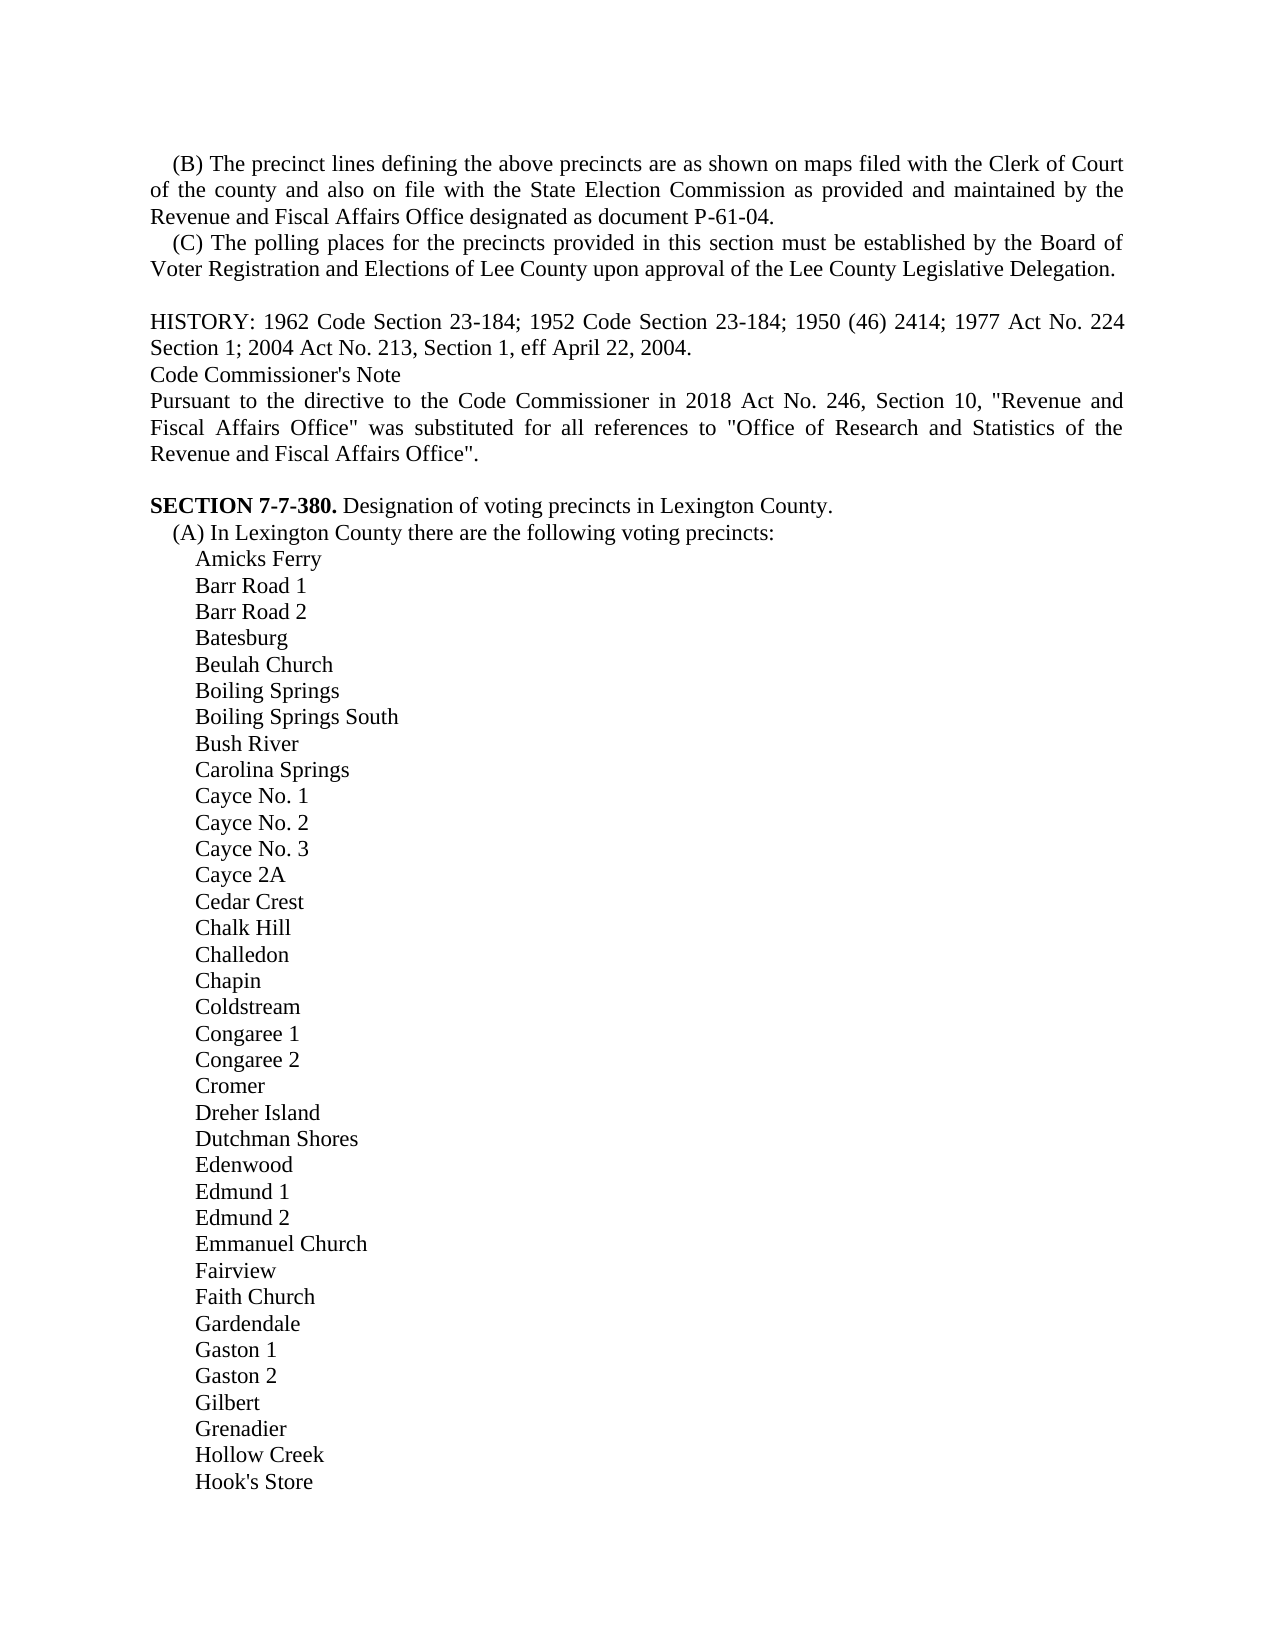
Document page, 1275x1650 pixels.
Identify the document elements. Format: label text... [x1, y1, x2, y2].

text Beulah Church [150, 651, 1125, 677]
text Grenadier [150, 1415, 1125, 1441]
text Boiling Springs [150, 677, 1125, 703]
text Challedon [150, 941, 1125, 967]
text Dutchman Shores [150, 1125, 1125, 1151]
text Faith Church [150, 1283, 1125, 1309]
text Congaree 1 [150, 1020, 1125, 1046]
text Carolina Springs [150, 756, 1125, 782]
text (C) The polling places for the precincts provided in this section must be established by the Board of Voter Registration and Elections of Lee County upon approval of the Lee County Legislative Delegation. [150, 229, 1125, 282]
text Barr Road 1 [150, 572, 1125, 598]
text Gaston 1 [150, 1336, 1125, 1362]
text Hollow Creek [150, 1441, 1125, 1468]
text Cayce No. 2 [150, 809, 1125, 835]
text Gardendale [150, 1309, 1125, 1336]
text Dreher Island [150, 1099, 1125, 1125]
text Cayce 2A [150, 862, 1125, 888]
text Edenwood [150, 1151, 1125, 1178]
text Gilbert [150, 1389, 1125, 1415]
text Boiling Springs South [150, 703, 1125, 730]
text Cedar Crest [150, 888, 1125, 914]
text (B) The precinct lines defining the above precincts are as shown on maps filed with the Clerk of Court of the county and also on file with the State Election Commission as provided and maintained by the Revenue and Fiscal Affairs Office designated as document P-61-04. [150, 150, 1125, 229]
text Coldstream [150, 993, 1125, 1020]
text Cromer [150, 1072, 1125, 1099]
text Cayce No. 1 [150, 782, 1125, 809]
text Chalk Hill [150, 914, 1125, 941]
text Pursuant to the directive to the Code Commissioner in 2018 Act No. 246, Section 10, "Revenue and Fiscal Affairs Office" was substituted for all references to "Office of Research and Statistics of the Revenue and Fiscal Affairs Office". [150, 387, 1125, 466]
text Batesburg [150, 624, 1125, 651]
text Fairview [150, 1257, 1125, 1283]
text Edmund 2 [150, 1204, 1125, 1231]
text Code Commissioner's Note [150, 361, 1125, 387]
text Cayce No. 3 [150, 835, 1125, 862]
text Bush River [150, 730, 1125, 756]
text Edmund 1 [150, 1178, 1125, 1204]
text Amicks Ferry [150, 545, 1125, 572]
text HISTORY: 1962 Code Section 23-184; 1952 Code Section 23-184; 1950 (46) 2414; 1977 Act No. 224 Section 1; 2004 Act No. 213, Section 1, eff April 22, 2004. [150, 308, 1125, 361]
text Barr Road 2 [150, 598, 1125, 624]
text Congaree 2 [150, 1046, 1125, 1072]
text Hook's Store [150, 1468, 1125, 1494]
text (A) In Lexington County there are the following voting precincts: [150, 519, 1125, 545]
text Emmanuel Church [150, 1231, 1125, 1257]
text Chapin [150, 967, 1125, 993]
text Gaston 2 [150, 1362, 1125, 1389]
text SECTION 7-7-380. Designation of voting precincts in Lexington County. [150, 493, 1125, 519]
